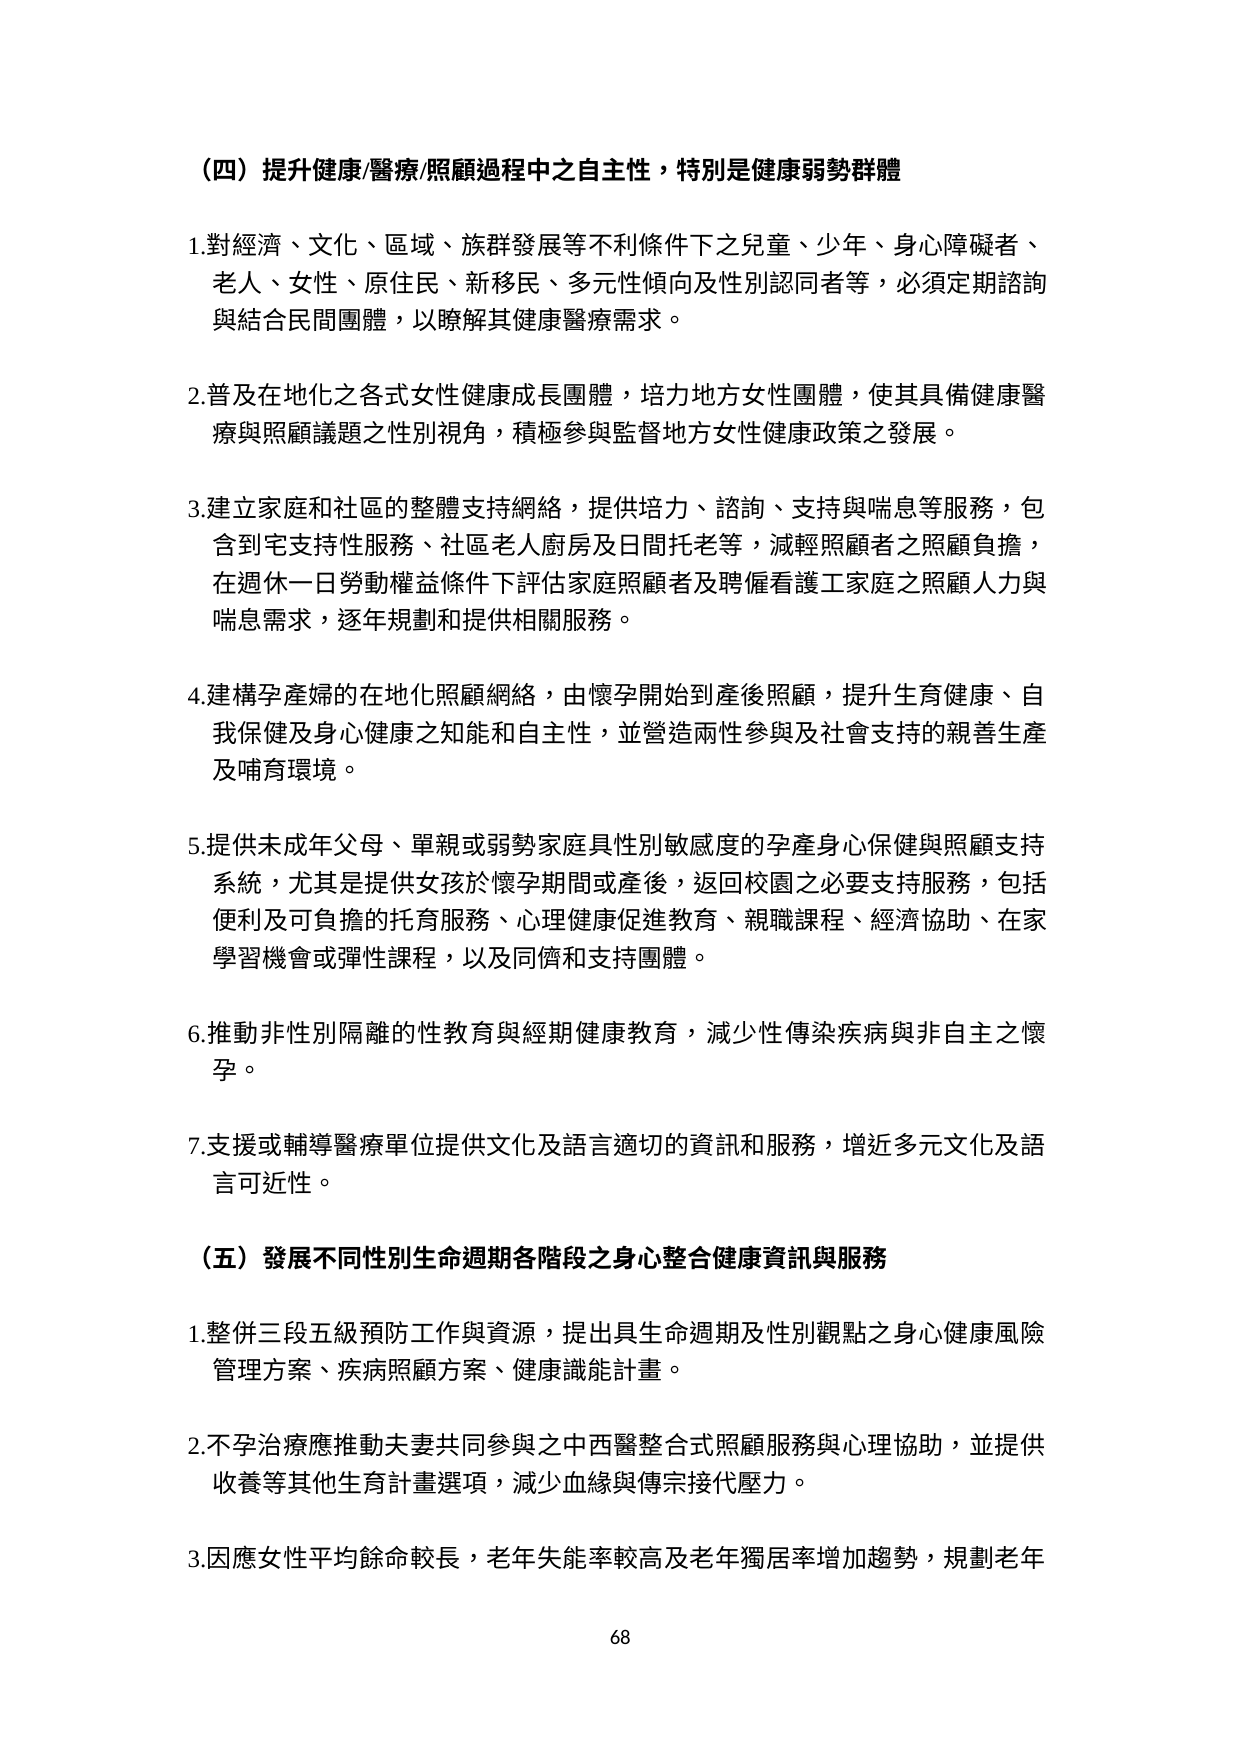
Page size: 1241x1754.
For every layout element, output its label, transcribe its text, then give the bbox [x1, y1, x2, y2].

table_cell 2.普及在地化之各式女性健康成長團體，培力地方女性團體，使其具備健康醫療與照顧議題之性別視角，積極參與監督地方女性健康政策之發展。 [176, 375, 1059, 487]
table_cell （四）提升健康/醫療/照顧過程中之自主性，特別是健康弱勢群體 [176, 150, 1059, 225]
table_cell 4.建構孕產婦的在地化照顧網絡，由懷孕開始到產後照顧，提升生育健康、自我保健及身心健康之知能和自主性，並營造兩性參與及社會支持的親善生產及哺育環境。 [176, 675, 1059, 825]
table_cell 6.推動非性別隔離的性教育與經期健康教育，減少性傳染疾病與非自主之懷孕。 [176, 1013, 1059, 1125]
table_cell 5.提供未成年父母、單親或弱勢家庭具性別敏感度的孕產身心保健與照顧支持系統，尤其是提供女孩於懷孕期間或產後，返回校園之必要支持服務，包括便利及可負擔的托育服務、心理健康促進教育、親職課程、經濟協助、在家學習機會或彈性課程，以及同儕和支持團體。 [176, 825, 1059, 1012]
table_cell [176, 1538, 1059, 1575]
table_cell 2.不孕治療應推動夫妻共同參與之中西醫整合式照顧服務與心理協助，並提供收養等其他生育計畫選項，減少血緣與傳宗接代壓力。 [176, 1425, 1059, 1537]
table_cell （五）發展不同性別生命週期各階段之身心整合健康資訊與服務 [176, 1238, 1059, 1312]
table_cell 1.對經濟、文化、區域、族群發展等不利條件下之兒童、少年、身心障礙者、老人、女性、原住民、新移民、多元性傾向及性別認同者等，必須定期諮詢與結合民間團體，以瞭解其健康醫療需求。 [176, 225, 1059, 375]
table_cell 3.建立家庭和社區的整體支持網絡，提供培力、諮詢、支持與喘息等服務，包含到宅支持性服務、社區老人廚房及日間托老等，減輕照顧者之照顧負擔，在週休一日勞動權益條件下評估家庭照顧者及聘僱看護工家庭之照顧人力與喘息需求，逐年規劃和提供相關服務。 [176, 488, 1059, 675]
table_cell 1.整併三段五級預防工作與資源，提出具生命週期及性別觀點之身心健康風險管理方案、疾病照顧方案、健康識能計畫。 [176, 1313, 1059, 1425]
table_cell 7.支援或輔導醫療單位提供文化及語言適切的資訊和服務，增近多元文化及語言可近性。 [176, 1125, 1059, 1237]
